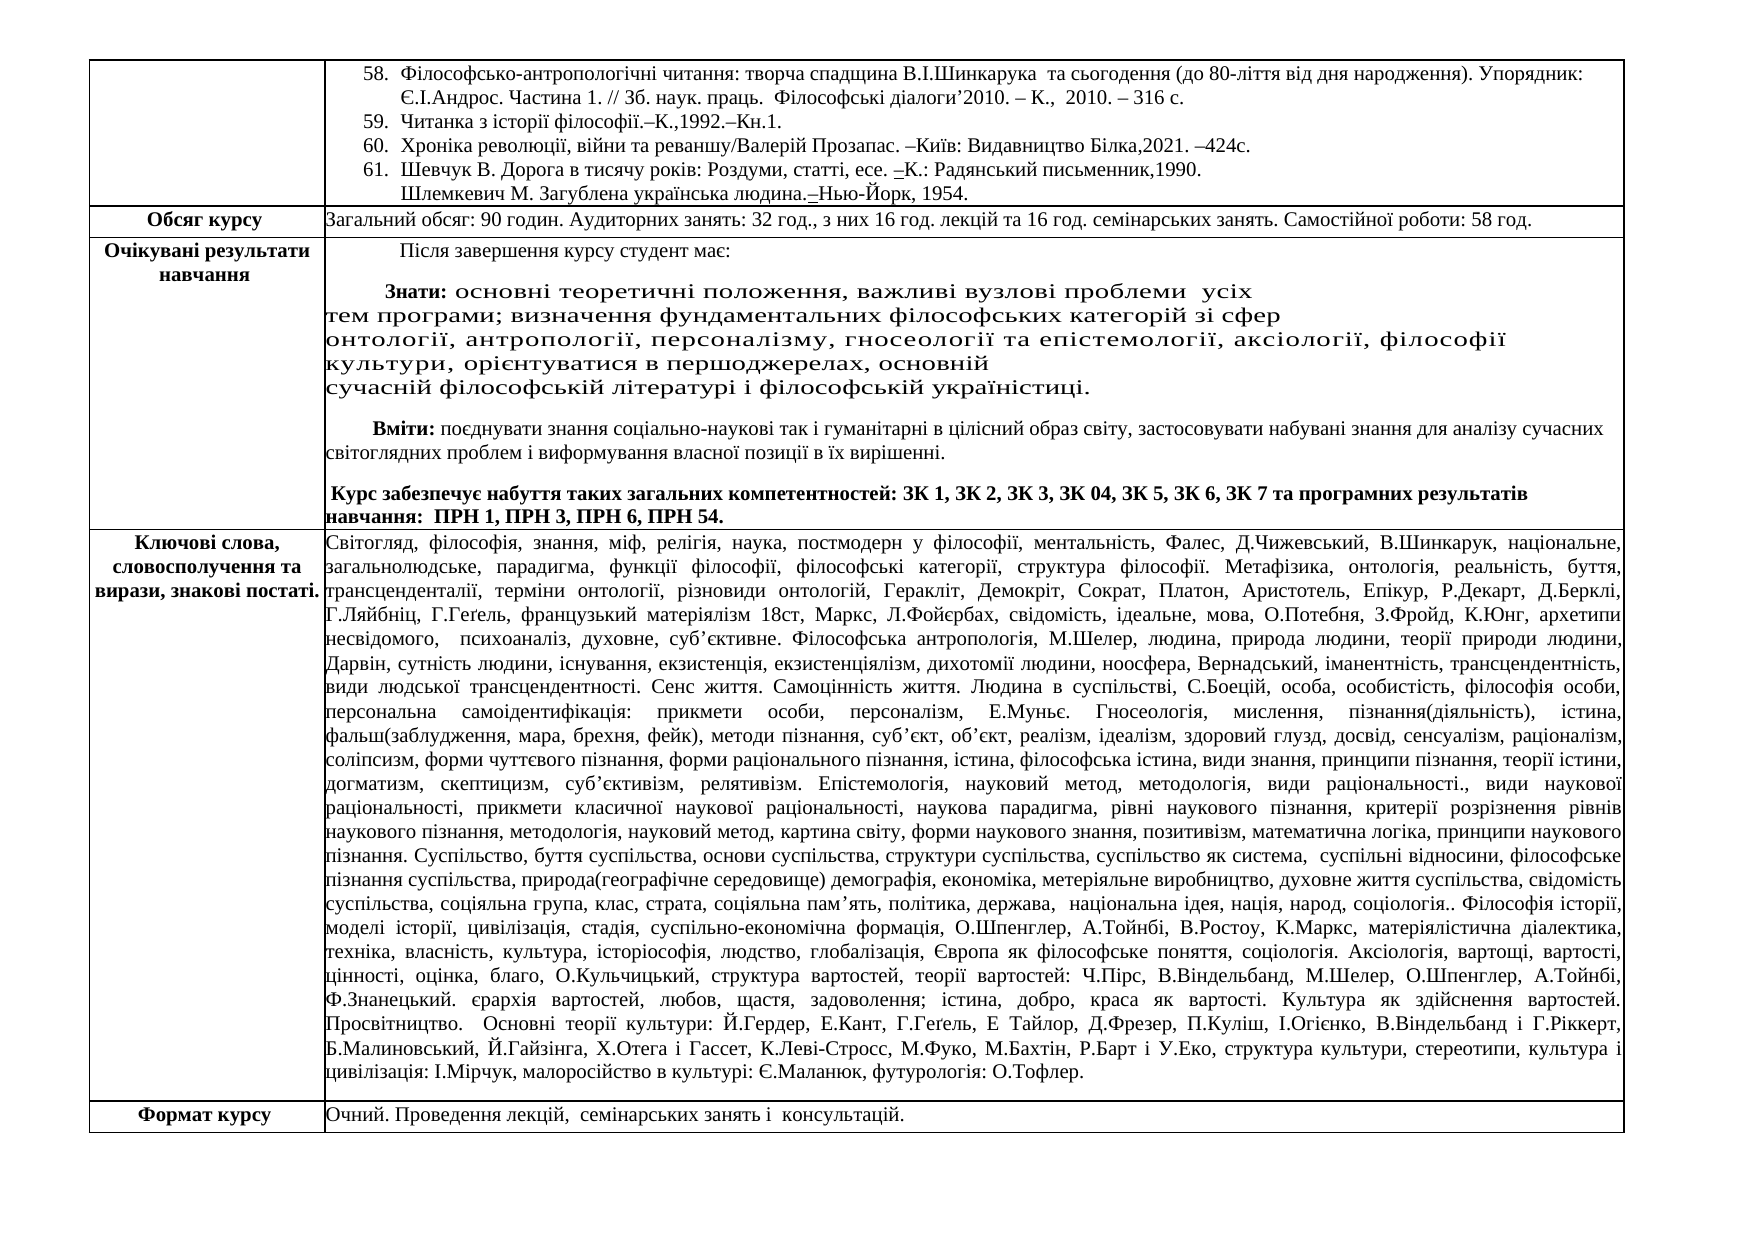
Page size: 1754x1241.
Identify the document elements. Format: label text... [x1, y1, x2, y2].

table_cell Формат курсу [90, 1102, 324, 1131]
table_cell Очікувані результати навчання [90, 238, 324, 528]
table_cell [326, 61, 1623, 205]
table_cell Ключові слова, словосполучення та вирази, знакові постаті. [90, 530, 324, 1100]
table_cell Після завершення курсу студент має: Знати: основні теоретичні положення, важливі вузлові проблеми усіх тем програми; визначення фундаментальних філософських категорій зі сфер онтології, антропології, персоналізму, гносеології та епістемології, аксіології, філософії культури, орієнтуватися в першоджерелах, основній сучасній філософській літературі і філософській україністиці. Вміти: поєднувати знання соціально-наукові так і гуманітарні в цілісний образ світу, застосовувати набувані знання для аналізу сучасних світоглядних проблем і виформування власної позиції в їх вирішенні. Курс забезпечує набуття таких загальних компетентностей: ЗК 1, ЗК 2, ЗК 3, ЗК 04, ЗК 5, ЗК 6, ЗК 7 та програмних результатів навчання: ПРН 1, ПРН 3, ПРН 6, ПРН 54. [326, 238, 1623, 528]
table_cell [90, 61, 324, 205]
table_cell Загальний обсяг: 90 годин. Аудиторних занять: 32 год., з них 16 год. лекцій та 16 год. семінарських занять. Самостійної роботи: 58 год. [326, 207, 1623, 236]
table_cell Обсяг курсу [90, 207, 324, 236]
table_cell Очний. Проведення лекцій, семінарських занять і консультацій. [326, 1102, 1623, 1131]
table_cell Світогляд, філософія, знання, міф, релігія, наука, постмодерн у філософії, ментальність, Фалес, Д.Чижевський, В.Шинкарук, національне, загальнолюдське, парадигма, функції філософії, філософські категорії, структура філософії. Метафізика, онтологія, реальність, буття, трансценденталії, терміни онтології, різновиди онтологій, Геракліт, Демокріт, Сократ, Платон, Аристотель, Епікур, Р.Декарт, Д.Берклі, Г.Ляйбніц, Г.Геґель, французький матеріялізм 18ст, Маркс, Л.Фойєрбах, свідомість, ідеальне, мова, О.Потебня, З.Фройд, К.Юнг, архетипи несвідомого, психоаналіз, духовне, суб’єктивне. Філософська антропологія, М.Шелер, людина, природа людини, теорії природи людини, Дарвін, сутність людини, існування, екзистенція, екзистенціялізм, дихотомії людини, ноосфера, Вернадський, іманентність, трансцендентність, види людської трансцендентності. Сенс життя. Самоцінність життя. Людина в суспільстві, С.Боецій, особа, особистість, філософія особи, персональна самоідентифікація: прикмети особи, персоналізм, Е.Муньє. Гносеологія, мислення, пізнання(діяльність), істина, фальш(заблудження, мара, брехня, фейк), методи пізнання, суб’єкт, об’єкт, реалізм, ідеалізм, здоровий глузд, досвід, сенсуалізм, раціоналізм, соліпсизм, форми чуттєвого пізнання, форми раціонального пізнання, істина, філософська істина, види знання, принципи пізнання, теорії істини, догматизм, скептицизм, суб’єктивізм, релятивізм. Епістемологія, науковий метод, методологія, види раціональності., види наукової раціональності, прикмети класичної наукової раціональності, наукова парадигма, рівні наукового пізнання, критерії розрізнення рівнів наукового пізнання, методологія, науковий метод, картина світу, форми наукового знання, позитивізм, математична логіка, принципи наукового пізнання. Суспільство, буття суспільства, основи суспільства, структури суспільства, суспільство як система, суспільні відносини, філософське пізнання суспільства, природа(географічне середовище) демографія, економіка, метеріяльне виробництво, духовне життя суспільства, свідомість суспільства, соціяльна група, клас, страта, соціяльна пам’ять, політика, держава, національна ідея, нація, народ, соціологія.. Філософія історії, моделі історії, цивілізація, стадія, суспільно-економічна формація, О.Шпенглер, А.Тойнбі, В.Ростоу, К.Маркс, матеріялістична діалектика, техніка, власність, культура, історіософія, людство, глобалізація, Європа як філософське поняття, соціологія. Аксіологія, вартощі, вартості, цінності, оцінка, благо, О.Кульчицький, структура вартостей, теорії вартостей: Ч.Пірс, В.Віндельбанд, М.Шелер, О.Шпенглер, А.Тойнбі, Ф.Знанецький. єрархія вартостей, любов, щастя, задоволення; істина, добро, краса як вартості. Культура як здійснення вартостей. Просвітництво. Основні теорії культури: Й.Гердер, Е.Кант, Г.Геґель, Е Тайлор, Д.Фрезер, П.Куліш, І.Огієнко, В.Віндельбанд і Г.Ріккерт, Б.Малиновський, Й.Гайзінга, Х.Отега і Гассет, К.Леві-Стросс, М.Фуко, М.Бахтін, Р.Барт і У.Еко, структура культури, стереотипи, культура і цивілізація: І.Мірчук, малоросійство в культурі: Є.Маланюк, футурологія: О.Тофлер. [326, 530, 1623, 1100]
